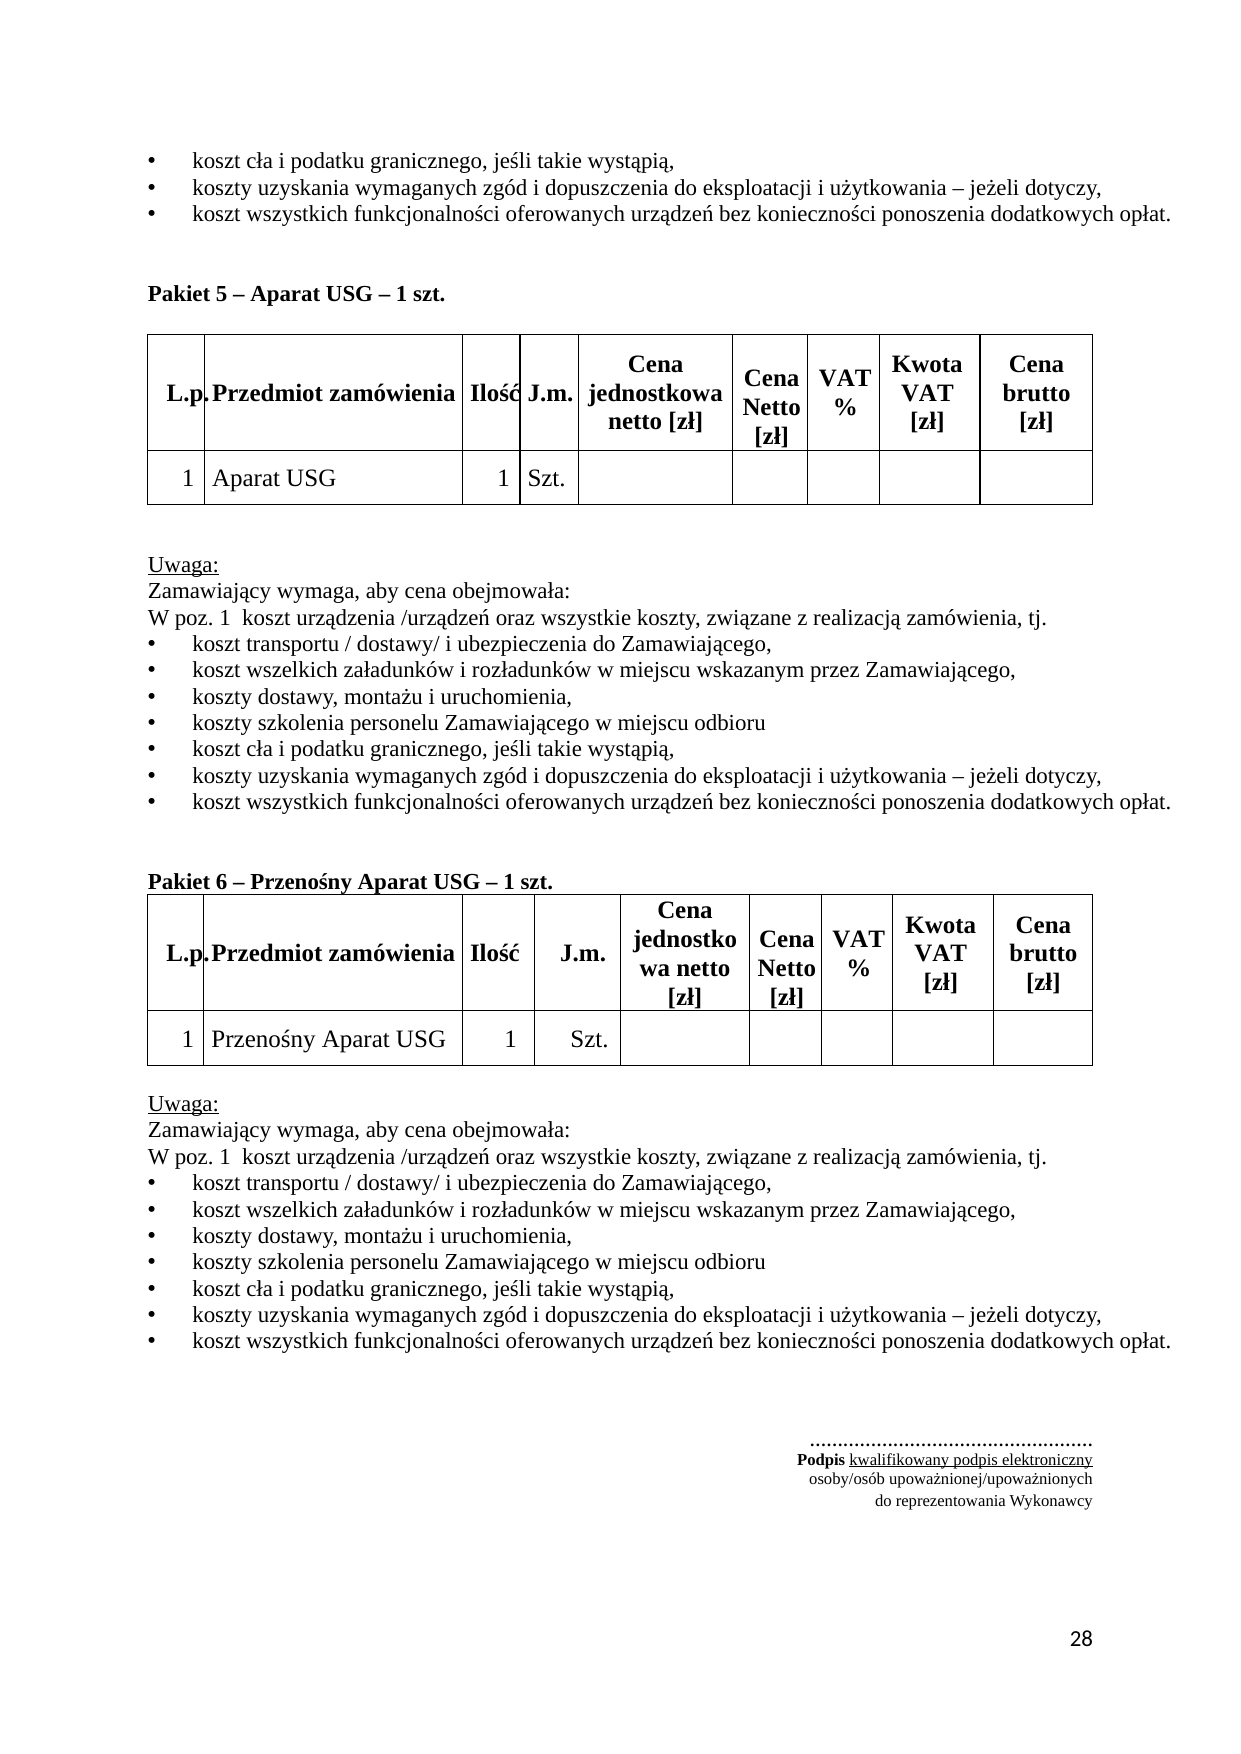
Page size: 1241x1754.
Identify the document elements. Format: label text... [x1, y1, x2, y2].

table_header Kwota VAT [zł] [893, 895, 993, 1010]
list koszt cła i podatku granicznego, jeśli takie wystąpią, [148, 735, 1181, 762]
list koszt cła i podatku granicznego, jeśli takie wystąpią, [148, 1275, 1181, 1301]
list koszty uzyskania wymaganych zgód i dopuszczenia do eksploatacji i użytkowania – jeżeli dotyczy, [148, 762, 1181, 788]
table_cell 1 [463, 1011, 534, 1065]
list koszty uzyskania wymaganych zgód i dopuszczenia do eksploatacji i użytkowania – jeżeli dotyczy, [148, 174, 1181, 200]
table_cell [579, 451, 732, 504]
table_cell Szt. [521, 451, 578, 504]
table_cell Przenośny Aparat USG [204, 1011, 462, 1065]
table_header J.m. [535, 895, 620, 1010]
table_cell [621, 1011, 749, 1065]
table_cell [880, 451, 979, 504]
table_header VAT % [822, 895, 892, 1010]
table_header Cena Netto [zł] [750, 895, 821, 1010]
text Pakiet 5 – Aparat USG – 1 szt. [148, 280, 1122, 306]
table_header Cena Netto [zł] [733, 335, 807, 449]
table_header Przedmiot zamówienia [204, 895, 462, 1010]
table_header J.m. [521, 335, 578, 449]
list koszty dostawy, montażu i uruchomienia, [148, 683, 1181, 709]
list koszt transportu / dostawy/ i ubezpieczenia do Zamawiającego, [148, 1169, 1181, 1196]
table_cell 1 [148, 1011, 203, 1065]
table_header Ilość [463, 895, 534, 1010]
text Podpis kwalifikowany podpis elektroniczny [148, 1449, 1093, 1469]
table_cell [822, 1011, 892, 1065]
table_cell Aparat USG [205, 451, 462, 504]
table_header Cena brutto [zł] [994, 895, 1092, 1010]
table_header Cena jednostkowa netto [zł] [621, 895, 749, 1010]
list koszty uzyskania wymaganych zgód i dopuszczenia do eksploatacji i użytkowania – jeżeli dotyczy, [148, 1301, 1181, 1327]
table_cell 1 [463, 451, 519, 504]
list koszt transportu / dostawy/ i ubezpieczenia do Zamawiającego, [148, 630, 1181, 656]
table_cell [981, 451, 1092, 504]
list koszty szkolenia personelu Zamawiającego w miejscu odbioru [148, 709, 1181, 735]
list koszty dostawy, montażu i uruchomienia, [148, 1222, 1181, 1248]
text W poz. 1 koszt urządzenia /urządzeń oraz wszystkie koszty, związane z realizacją zamówienia, tj. [148, 604, 1096, 630]
table_cell Szt. [535, 1011, 620, 1065]
table_header Cena jednostkowa netto [zł] [579, 335, 732, 449]
text W poz. 1 koszt urządzenia /urządzeń oraz wszystkie koszty, związane z realizacją zamówienia, tj. [148, 1143, 1096, 1169]
text Zamawiający wymaga, aby cena obejmowała: [148, 1117, 1096, 1143]
list koszt wszystkich funkcjonalności oferowanych urządzeń bez konieczności ponoszenia dodatkowych opłat. [148, 788, 1181, 814]
table_cell 1 [148, 451, 204, 504]
table_header Kwota VAT [zł] [880, 335, 979, 449]
table_header VAT % [808, 335, 879, 449]
table_header L.p. [148, 335, 204, 449]
list koszty szkolenia personelu Zamawiającego w miejscu odbioru [148, 1248, 1181, 1275]
table_cell [808, 451, 879, 504]
text Uwaga: [148, 1090, 1093, 1117]
table_cell [994, 1011, 1092, 1065]
text do reprezentowania Wykonawcy [148, 1491, 1093, 1510]
table_header Cena brutto [zł] [981, 335, 1092, 449]
text Pakiet 6 – Przenośny Aparat USG – 1 szt. [148, 868, 1181, 894]
list koszt wszelkich załadunków i rozładunków w miejscu wskazanym przez Zamawiającego, [148, 656, 1181, 683]
table_cell [893, 1011, 993, 1065]
table_cell [733, 451, 807, 504]
list koszt wszystkich funkcjonalności oferowanych urządzeń bez konieczności ponoszenia dodatkowych opłat. [148, 200, 1181, 227]
text osoby/osób upoważnionej/upoważnionych [148, 1469, 1093, 1488]
list koszt cła i podatku granicznego, jeśli takie wystąpią, [148, 148, 1181, 174]
list koszt wszystkich funkcjonalności oferowanych urządzeń bez konieczności ponoszenia dodatkowych opłat. [148, 1327, 1181, 1354]
text Zamawiający wymaga, aby cena obejmowała: [148, 577, 1096, 604]
table_header Przedmiot zamówienia [205, 335, 462, 449]
table_header L.p. [148, 895, 203, 1010]
list koszt wszelkich załadunków i rozładunków w miejscu wskazanym przez Zamawiającego, [148, 1196, 1181, 1222]
text Uwaga: [148, 551, 1093, 577]
text …………………………………………… [148, 1430, 1093, 1449]
table_cell [750, 1011, 821, 1065]
table_header Ilość [463, 335, 519, 449]
